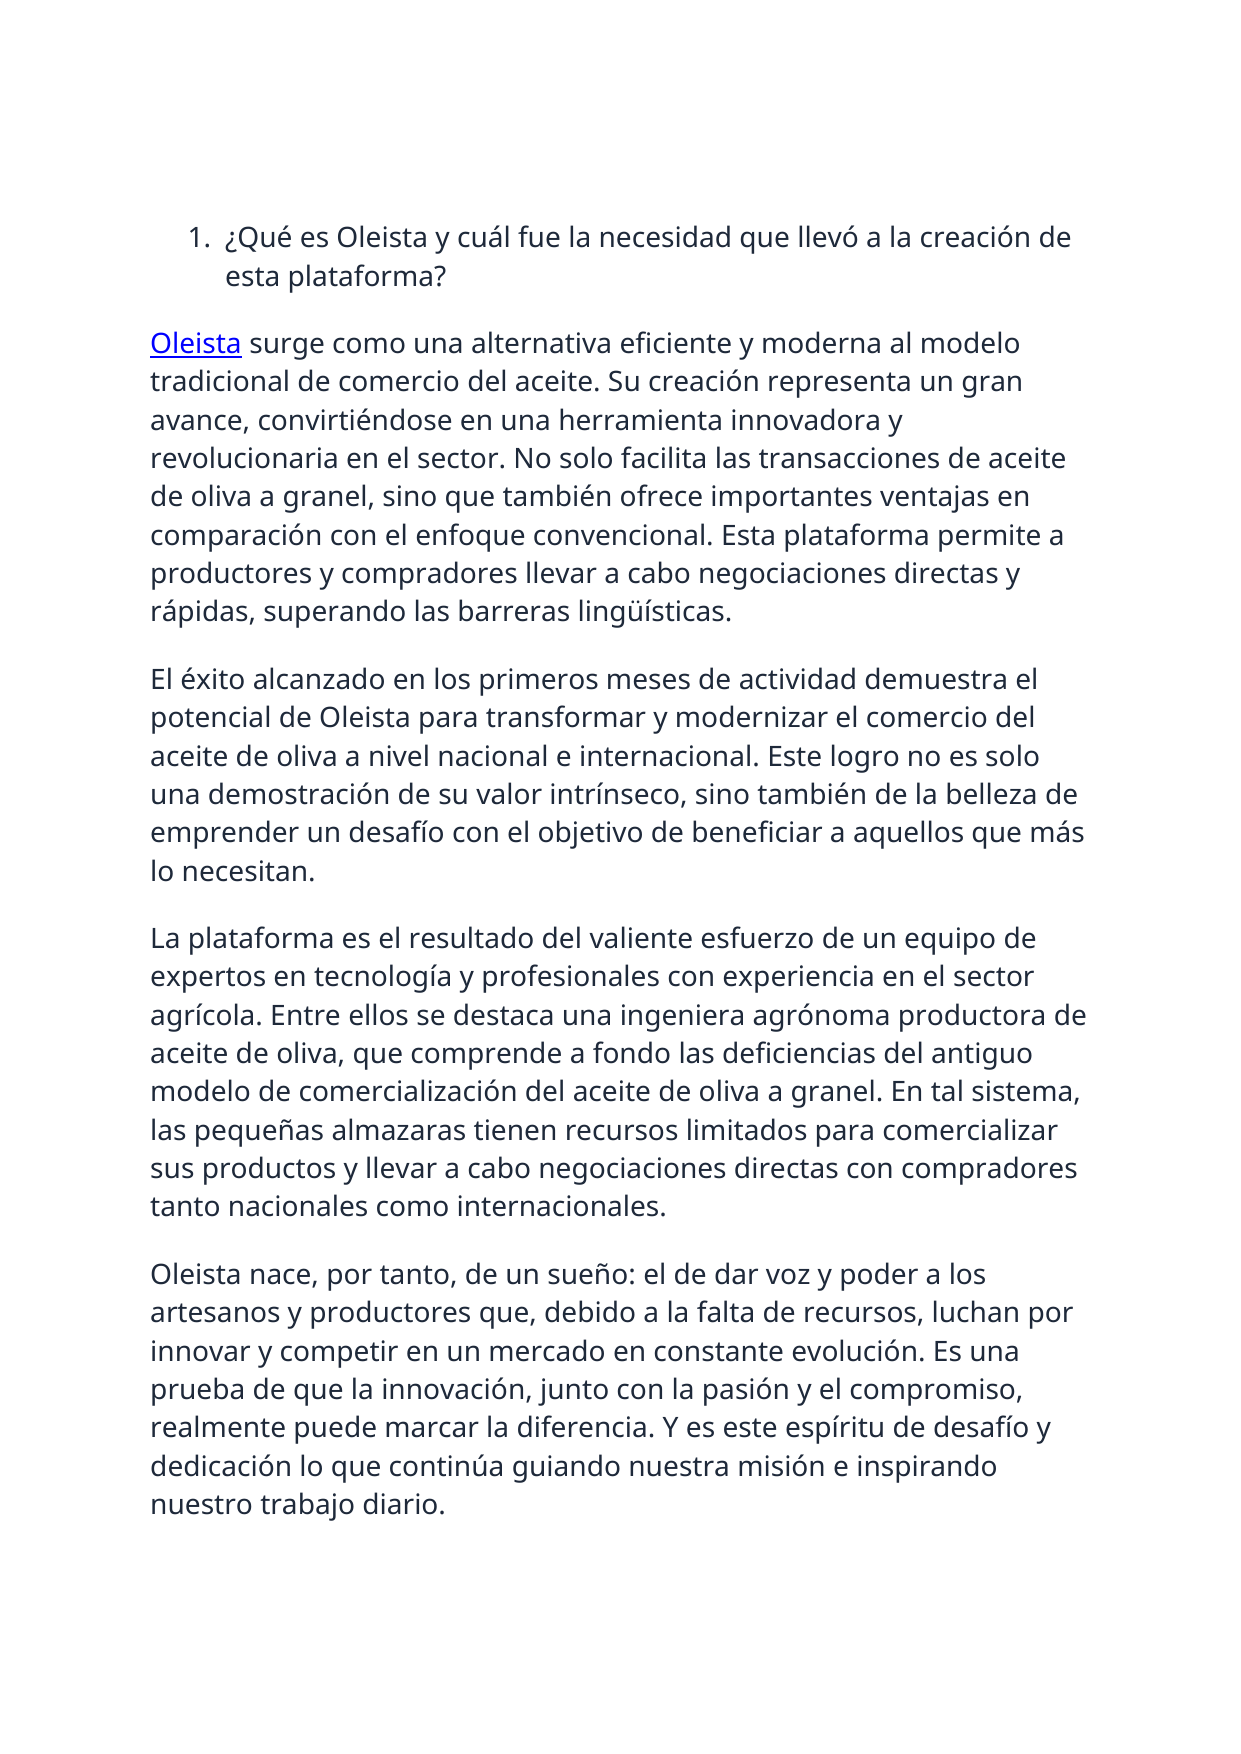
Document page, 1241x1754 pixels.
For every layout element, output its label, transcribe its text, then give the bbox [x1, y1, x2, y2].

text Oleista nace, por tanto, de un sueño: el de dar voz y poder a los artesanos y productores que, debido a la falta de recursos, luchan por innovar y competir en un mercado en constante evolución. Es una prueba de que la innovación, junto con la pasión y el compromiso, realmente puede marcar la diferencia. Y es este espíritu de desafío y dedicación lo que continúa guiando nuestra misión e inspirando nuestro trabajo diario. [150, 1254, 1090, 1522]
text El éxito alcanzado en los primeros meses de actividad demuestra el potencial de Oleista para transformar y modernizar el comercio del aceite de oliva a nivel nacional e internacional. Este logro no es solo una demostración de su valor intrínseco, sino también de la belleza de emprender un desafío con el objetivo de beneficiar a aquellos que más lo necesitan. [150, 659, 1090, 889]
list ¿Qué es Oleista y cuál fue la necesidad que llevó a la creación de esta plataforma? [187, 217, 1090, 294]
text Oleista surge como una alternativa eficiente y moderna al modelo tradicional de comercio del aceite. Su creación representa un gran avance, convirtiéndose en una herramienta innovadora y revolucionaria en el sector. No solo facilita las transacciones de aceite de oliva a granel, sino que también ofrece importantes ventajas en comparación con el enfoque convencional. Esta plataforma permite a productores y compradores llevar a cabo negociaciones directas y rápidas, superando las barreras lingüísticas. [150, 323, 1090, 630]
text La plataforma es el resultado del valiente esfuerzo de un equipo de expertos en tecnología y profesionales con experiencia en el sector agrícola. Entre ellos se destaca una ingeniera agrónoma productora de aceite de oliva, que comprende a fondo las deficiencias del antiguo modelo de comercialización del aceite de oliva a granel. En tal sistema, las pequeñas almazaras tienen recursos limitados para comercializar sus productos y llevar a cabo negociaciones directas con compradores tanto nacionales como internacionales. [150, 918, 1090, 1225]
